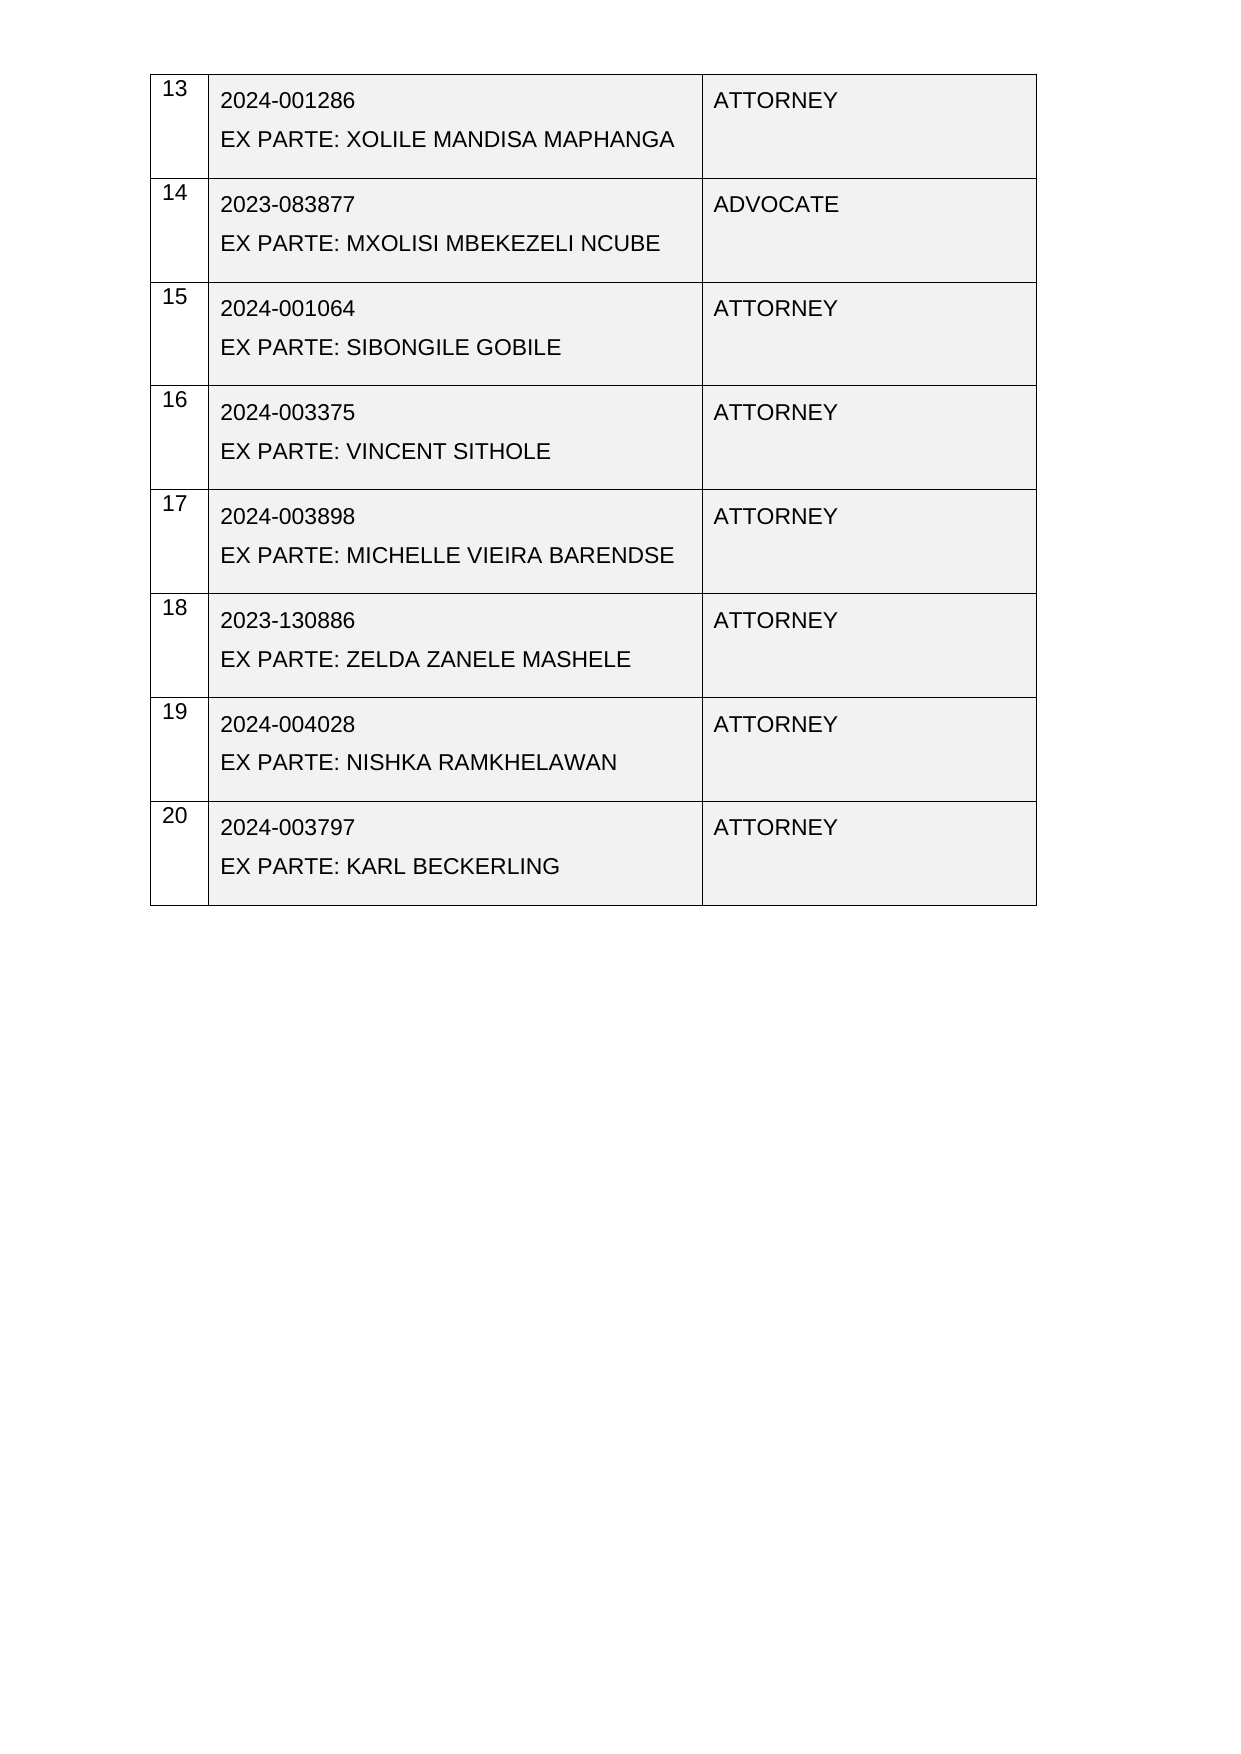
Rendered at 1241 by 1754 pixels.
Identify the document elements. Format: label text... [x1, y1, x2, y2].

table_cell 18 [151, 594, 208, 697]
table_cell 16 [151, 386, 208, 489]
table_cell 13 [151, 75, 208, 178]
table_cell ADVOCATE [703, 179, 1036, 282]
table_cell 2024-003375 EX PARTE: VINCENT SITHOLE [209, 386, 702, 489]
table_cell ATTORNEY [703, 490, 1036, 593]
table_cell 2024-001286 EX PARTE: XOLILE MANDISA MAPHANGA [209, 75, 702, 178]
table_cell 2024-003797 EX PARTE: KARL BECKERLING [209, 802, 702, 905]
table_cell 2024-001064 EX PARTE: SIBONGILE GOBILE [209, 283, 702, 385]
table_cell ATTORNEY [703, 283, 1036, 385]
table_cell ATTORNEY [703, 802, 1036, 905]
table_cell ATTORNEY [703, 594, 1036, 697]
table_cell ATTORNEY [703, 386, 1036, 489]
table_cell 2024-004028 EX PARTE: NISHKA RAMKHELAWAN [209, 698, 702, 801]
table_cell 15 [151, 283, 208, 385]
table_cell 19 [151, 698, 208, 801]
table_cell 17 [151, 490, 208, 593]
table_cell 20 [151, 802, 208, 905]
table_cell 2023-130886 EX PARTE: ZELDA ZANELE MASHELE [209, 594, 702, 697]
table_cell 2023-083877 EX PARTE: MXOLISI MBEKEZELI NCUBE [209, 179, 702, 282]
table_cell ATTORNEY [703, 698, 1036, 801]
table_cell 2024-003898 EX PARTE: MICHELLE VIEIRA BARENDSE [209, 490, 702, 593]
table_cell ATTORNEY [703, 75, 1036, 178]
table_cell 14 [151, 179, 208, 282]
